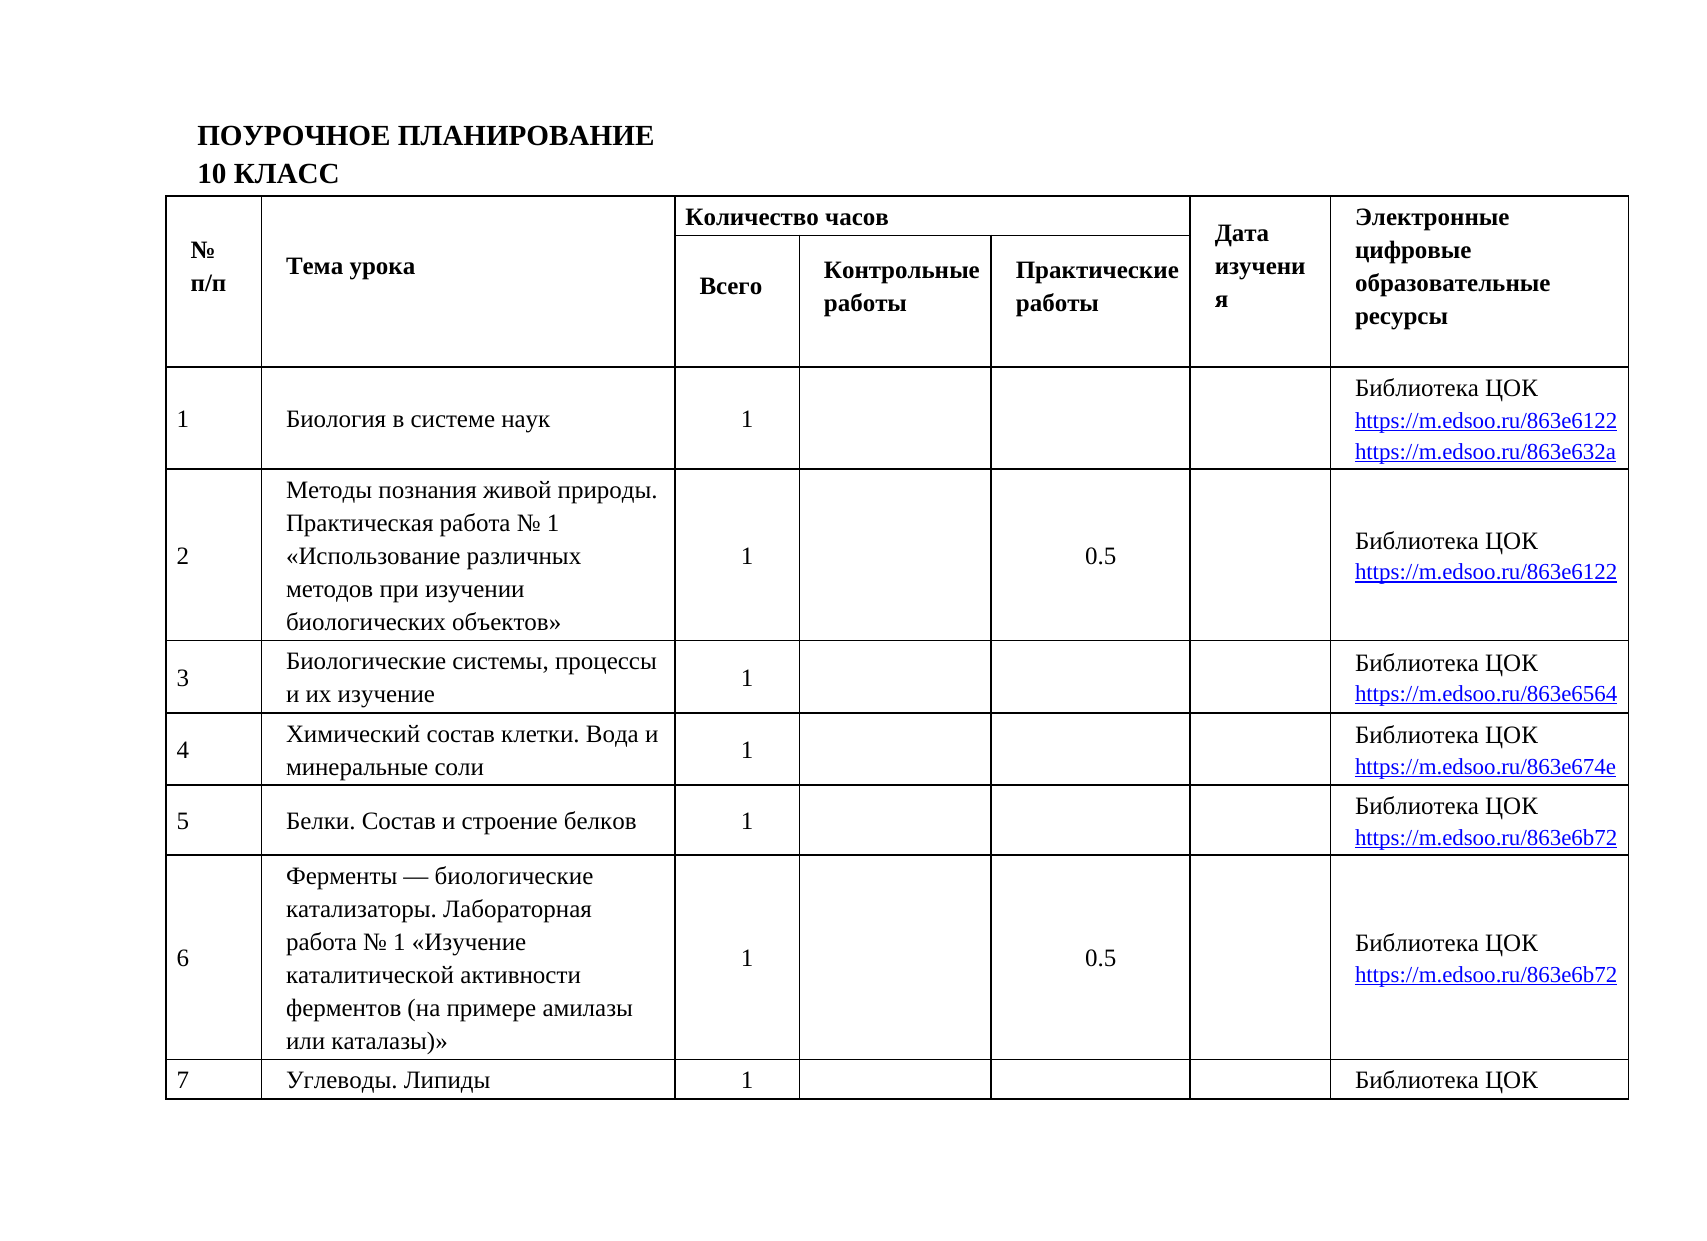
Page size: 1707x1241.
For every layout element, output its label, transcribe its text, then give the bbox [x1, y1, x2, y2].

table_cell [1191, 714, 1330, 784]
table_cell 7 [167, 1060, 261, 1098]
table_cell [992, 1060, 1189, 1098]
table_cell 1 [676, 470, 799, 639]
table_cell Контрольные работы [800, 236, 990, 366]
table_cell Химический состав клетки. Вода и минеральные соли [262, 714, 674, 784]
table_cell 1 [676, 1060, 799, 1098]
table_cell Биологические системы, процессы и их изучение [262, 641, 674, 712]
table_cell 3 [167, 641, 261, 712]
table_cell [800, 470, 990, 639]
table_cell Библиотека ЦОК https://m.edsoo.ru/863e6b72 [1331, 856, 1628, 1058]
table_cell Ферменты — биологические катализаторы. Лабораторная работа № 1 «Изучение каталитической активности ферментов (на примере амилазы или каталазы)» [262, 856, 674, 1058]
table_cell 2 [167, 470, 261, 639]
table_cell Библиотека ЦОК https://m.edsoo.ru/863e6b72 [1331, 786, 1628, 854]
table_cell [800, 856, 990, 1058]
table_cell 1 [676, 786, 799, 854]
text ПОУРОЧНОЕ ПЛАНИРОВАНИЕ [190, 118, 1618, 152]
table_cell Углеводы. Липиды [262, 1060, 674, 1098]
table_cell [992, 641, 1189, 712]
table_cell 0.5 [992, 470, 1189, 639]
table_cell 1 [676, 641, 799, 712]
table_cell [800, 641, 990, 712]
table_cell [1191, 1060, 1330, 1098]
table_cell [1191, 470, 1330, 639]
table_cell [800, 714, 990, 784]
table_cell [800, 786, 990, 854]
table_cell Методы познания живой природы. Практическая работа № 1 «Использование различных методов при изучении биологических объектов» [262, 470, 674, 639]
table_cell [1331, 1060, 1628, 1098]
table_cell 5 [167, 786, 261, 854]
table_header Тема урока [262, 197, 674, 366]
table_header Электронные цифровые образовательные ресурсы [1331, 197, 1628, 366]
table_cell 0.5 [992, 856, 1189, 1058]
table_header Дата изучения [1191, 197, 1330, 366]
table_cell [1191, 786, 1330, 854]
table_cell Библиотека ЦОК https://m.edsoo.ru/863e6564 [1331, 641, 1628, 712]
table_cell Всего [676, 236, 799, 366]
table_cell [1191, 641, 1330, 712]
table_cell [992, 368, 1189, 468]
table_cell [992, 714, 1189, 784]
table_header Количество часов [676, 197, 1189, 234]
table_cell [1191, 368, 1330, 468]
table_cell Практические работы [992, 236, 1189, 366]
table_cell Библиотека ЦОК https://m.edsoo.ru/863e6122 [1331, 470, 1628, 639]
table_cell 1 [676, 714, 799, 784]
text 10 КЛАСС [190, 157, 1618, 190]
table_cell [992, 786, 1189, 854]
table_cell 1 [167, 368, 261, 468]
table_cell 1 [676, 856, 799, 1058]
table_header № п/п [167, 197, 261, 366]
table_cell Библиотека ЦОК https://m.edsoo.ru/863e674e [1331, 714, 1628, 784]
table_cell Биология в системе наук [262, 368, 674, 468]
table_cell 6 [167, 856, 261, 1058]
table_cell [800, 1060, 990, 1098]
table_cell 4 [167, 714, 261, 784]
table_cell [800, 368, 990, 468]
table_cell 1 [676, 368, 799, 468]
table_cell Библиотека ЦОК https://m.edsoo.ru/863e6122 https://m.edsoo.ru/863e632a [1331, 368, 1628, 468]
table_cell Белки. Состав и строение белков [262, 786, 674, 854]
table_cell [1191, 856, 1330, 1058]
